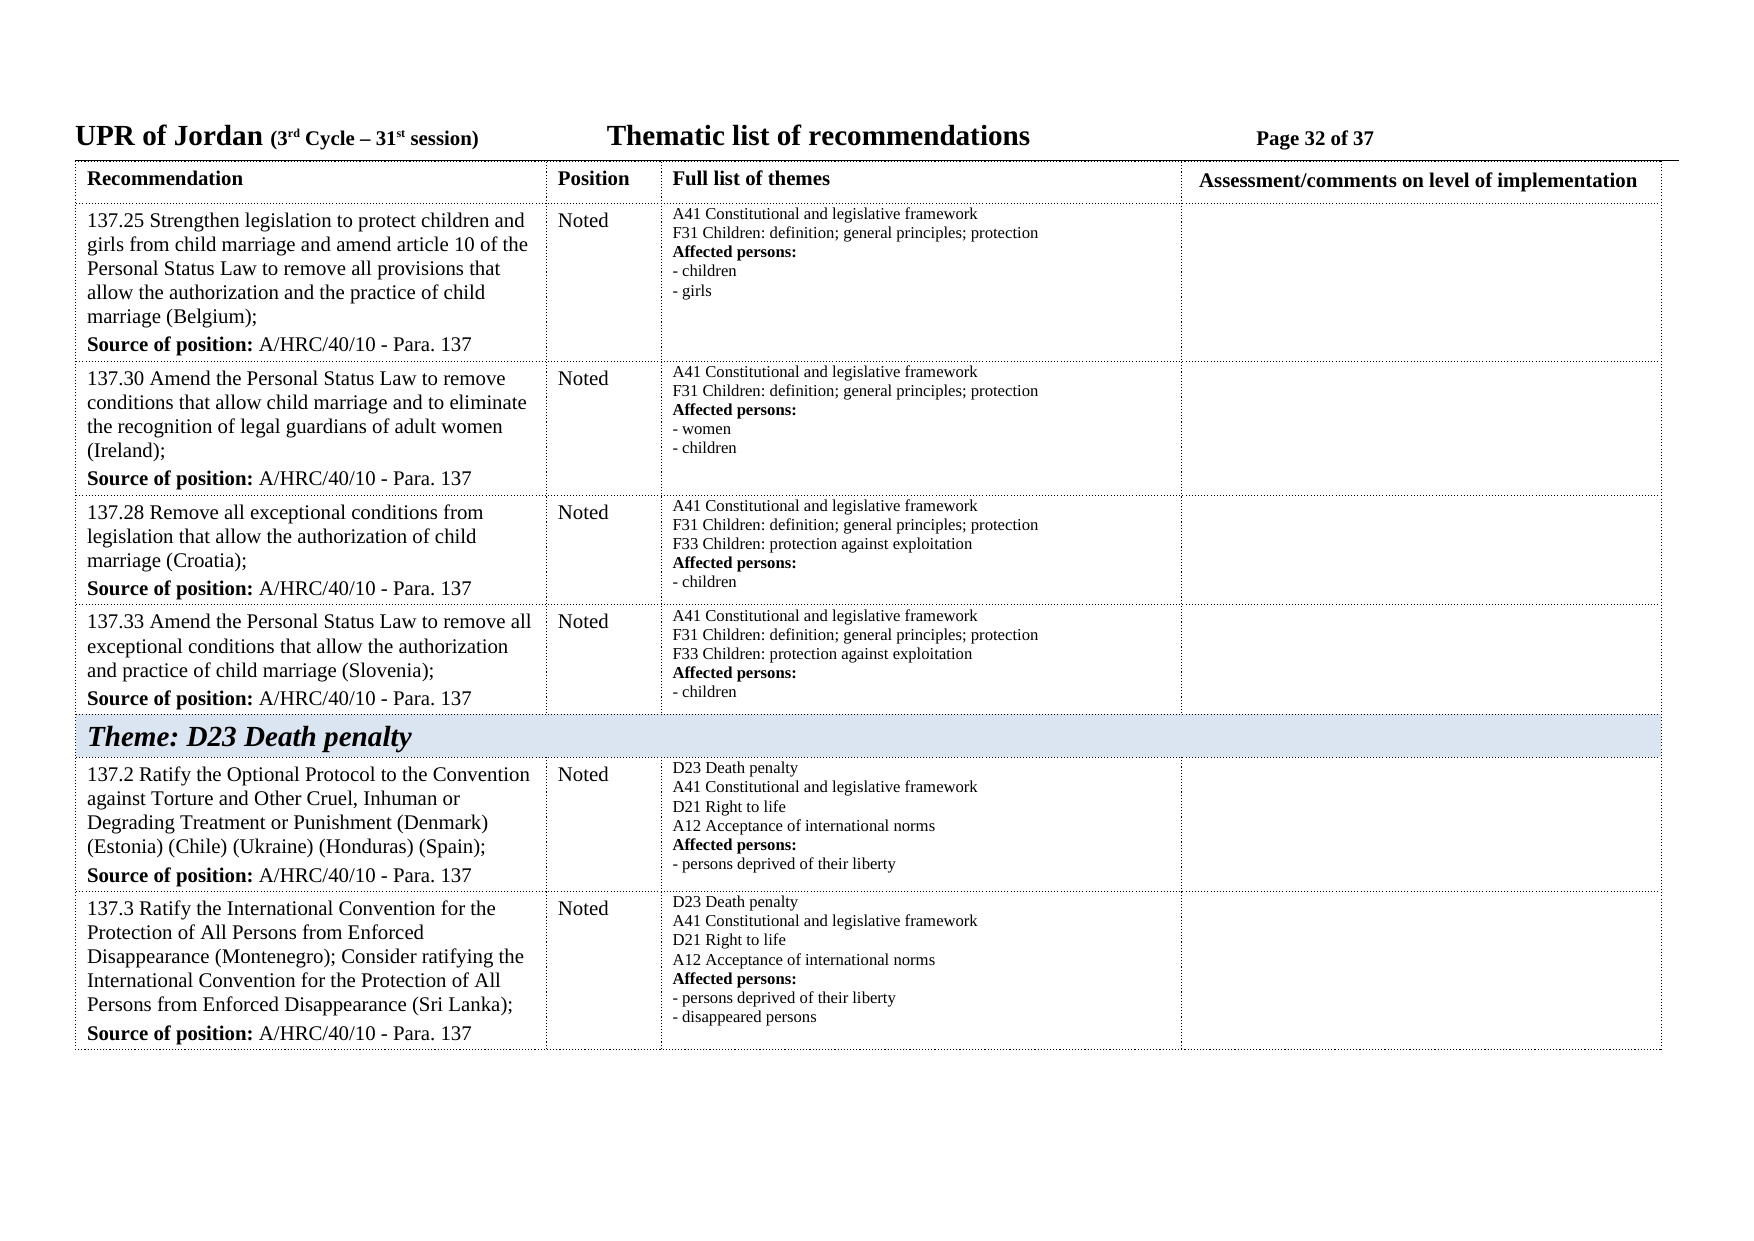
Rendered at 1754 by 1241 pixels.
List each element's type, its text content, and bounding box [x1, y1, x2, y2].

table_header Recommendation [76, 161, 546, 203]
table_cell D23 Death penalty A41 Constitutional and legislative framework D21 Right to life A12 Acceptance of international norms Affected persons: - persons deprived of their liberty [661, 757, 1182, 891]
table_cell Theme: D23 Death penalty [76, 714, 1661, 757]
table_cell 137.28 Remove all exceptional conditions from legislation that allow the authorization of child marriage (Croatia); Source of position: A/HRC/40/10 - Para. 137 [76, 495, 546, 604]
table_cell A41 Constitutional and legislative framework F31 Children: definition; general principles; protection F33 Children: protection against exploitation Affected persons: - children [661, 495, 1182, 604]
table_cell A41 Constitutional and legislative framework F31 Children: definition; general principles; protection Affected persons: - women - children [661, 361, 1182, 494]
table_cell 137.25 Strengthen legislation to protect children and girls from child marriage and amend article 10 of the Personal Status Law to remove all provisions that allow the authorization and the practice of child marriage (Belgium); Source of position: A/HRC/40/10 - Para. 137 [76, 203, 546, 361]
table_cell Noted [546, 361, 661, 494]
table_cell 137.2 Ratify the Optional Protocol to the Convention against Torture and Other Cruel, Inhuman or Degrading Treatment or Punishment (Denmark) (Estonia) (Chile) (Ukraine) (Honduras) (Spain); Source of position: A/HRC/40/10 - Para. 137 [76, 757, 546, 891]
table_header Assessment/comments on level of implementation [1182, 161, 1661, 203]
table_cell D23 Death penalty A41 Constitutional and legislative framework D21 Right to life A12 Acceptance of international norms Affected persons: - persons deprived of their liberty - disappeared persons [661, 891, 1182, 1049]
table_cell [1182, 891, 1661, 1049]
table_cell [1182, 495, 1661, 604]
table_cell Noted [546, 891, 661, 1049]
table_cell Noted [546, 604, 661, 714]
table_cell [1182, 604, 1661, 714]
table_header Position [546, 161, 661, 203]
table_header Full list of themes [661, 161, 1182, 203]
table_cell [1182, 757, 1661, 891]
table_cell 137.33 Amend the Personal Status Law to remove all exceptional conditions that allow the authorization and practice of child marriage (Slovenia); Source of position: A/HRC/40/10 - Para. 137 [76, 604, 546, 714]
table_cell A41 Constitutional and legislative framework F31 Children: definition; general principles; protection F33 Children: protection against exploitation Affected persons: - children [661, 604, 1182, 714]
table_cell Noted [546, 495, 661, 604]
table_cell 137.30 Amend the Personal Status Law to remove conditions that allow child marriage and to eliminate the recognition of legal guardians of adult women (Ireland); Source of position: A/HRC/40/10 - Para. 137 [76, 361, 546, 494]
table_cell A41 Constitutional and legislative framework F31 Children: definition; general principles; protection Affected persons: - children - girls [661, 203, 1182, 361]
table_cell Noted [546, 203, 661, 361]
table_cell [1182, 361, 1661, 494]
table_cell Noted [546, 757, 661, 891]
table_cell 137.3 Ratify the International Convention for the Protection of All Persons from Enforced Disappearance (Montenegro); Consider ratifying the International Convention for the Protection of All Persons from Enforced Disappearance (Sri Lanka); Source of position: A/HRC/40/10 - Para. 137 [76, 891, 546, 1049]
table_cell [1182, 203, 1661, 361]
